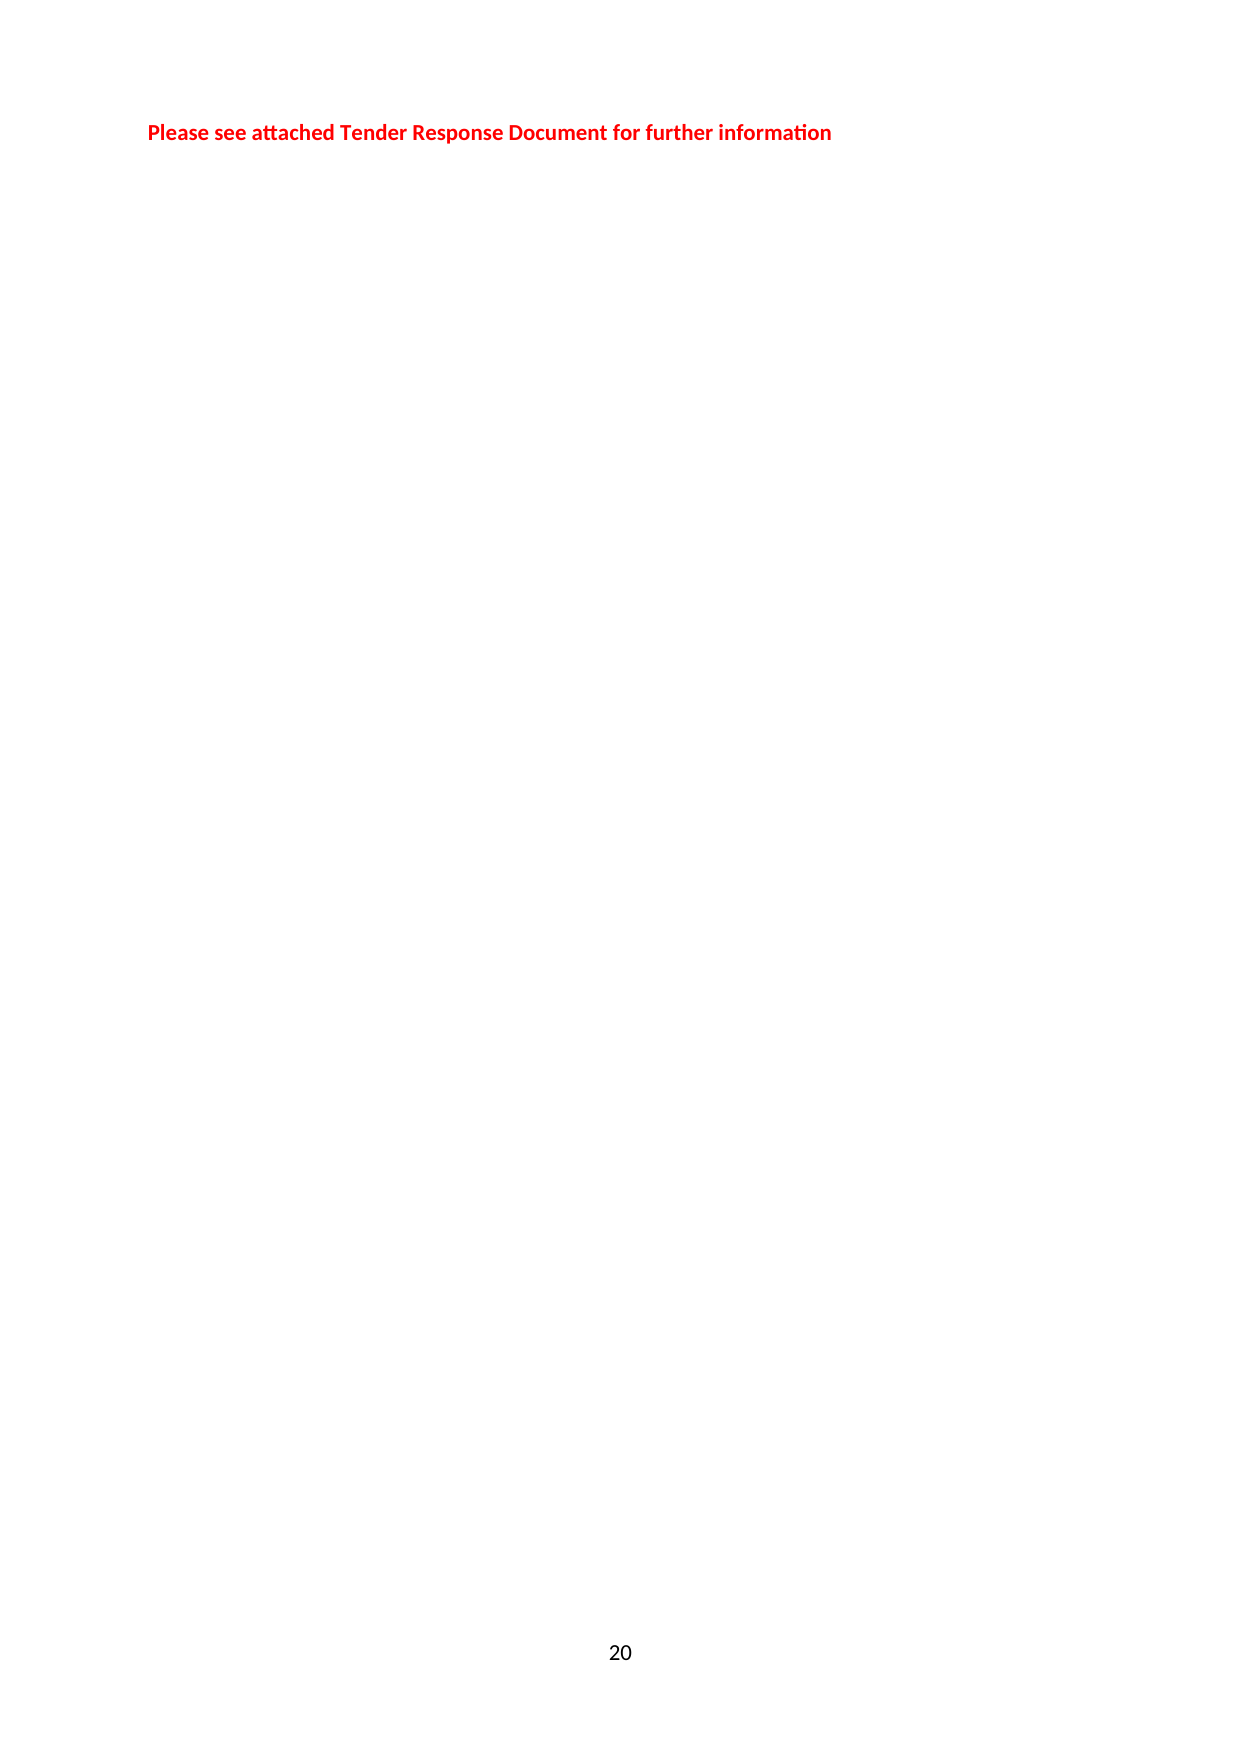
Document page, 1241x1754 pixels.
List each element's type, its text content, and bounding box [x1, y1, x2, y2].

text Please see attached Tender Response Document for further information [148, 118, 1092, 146]
